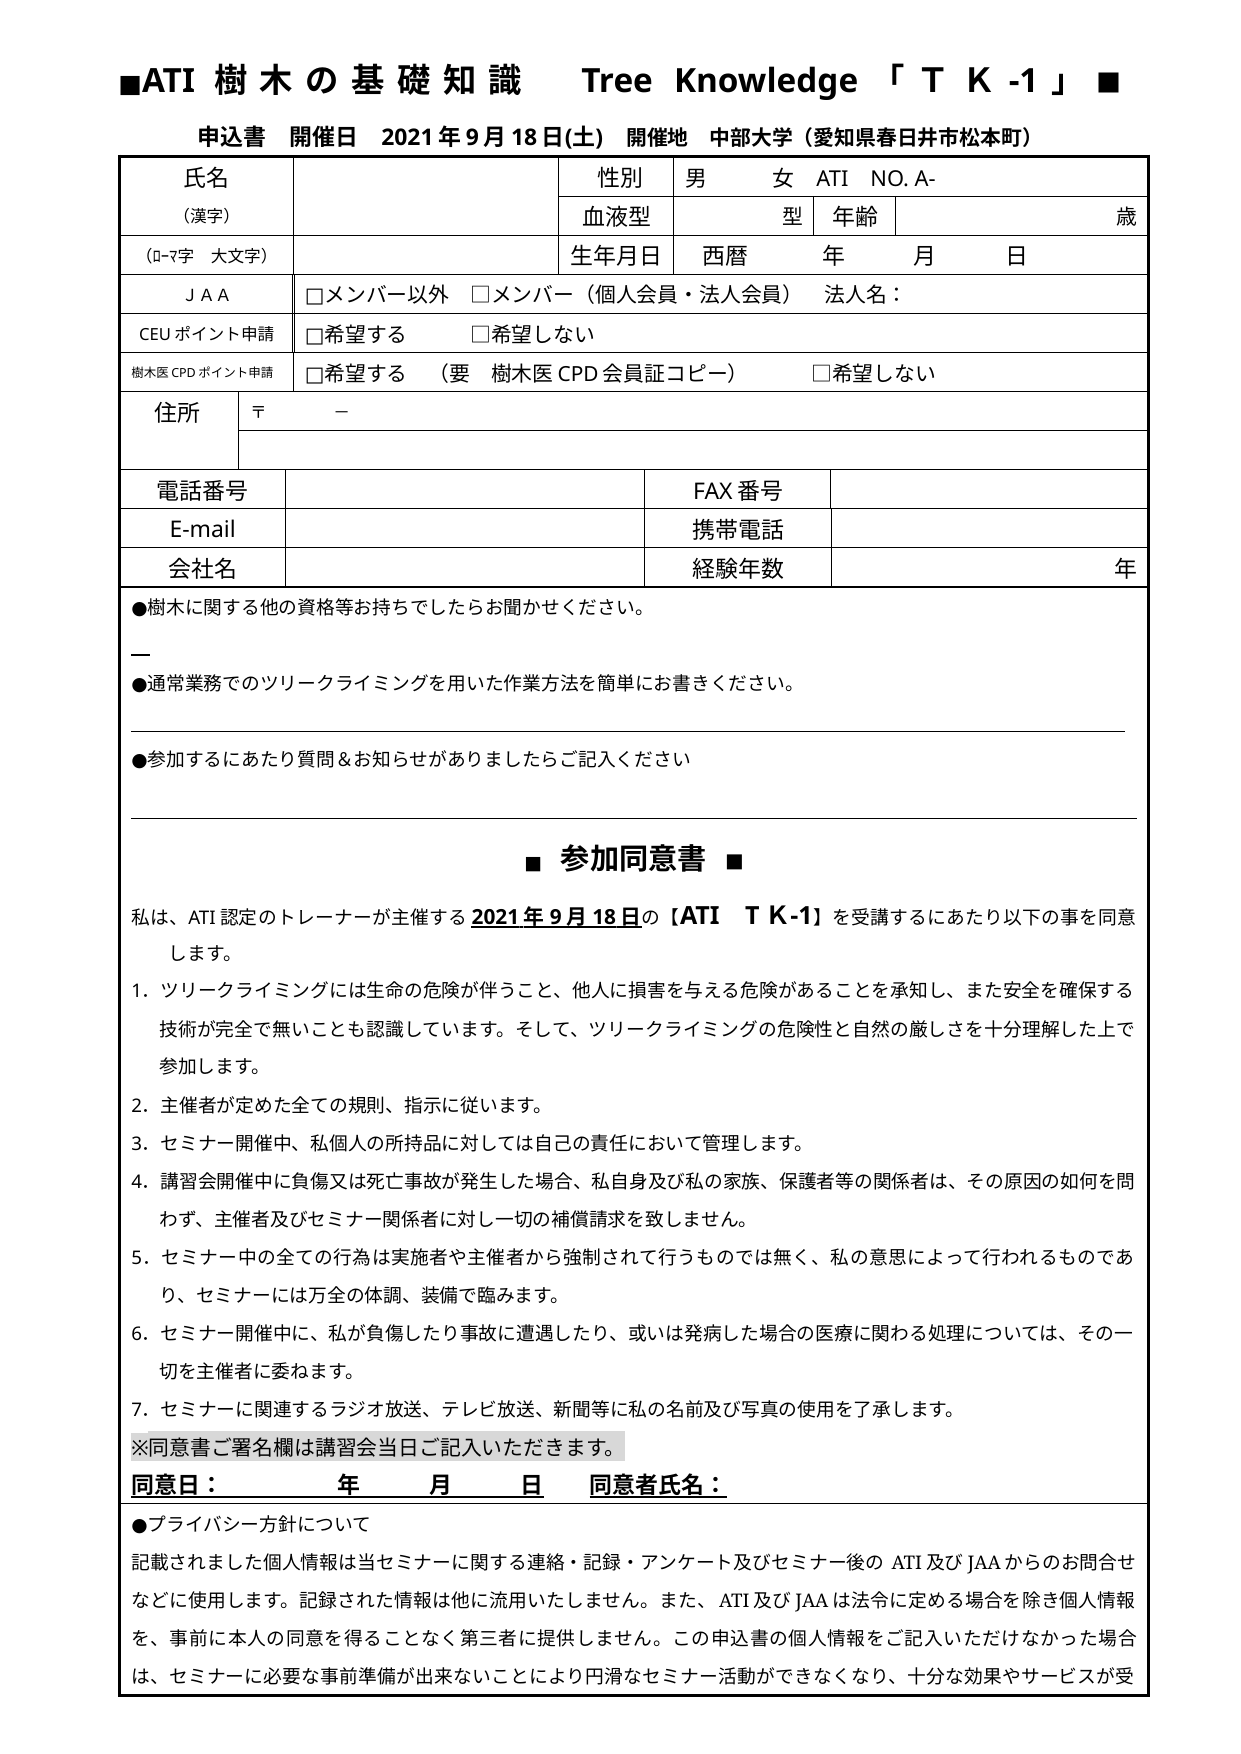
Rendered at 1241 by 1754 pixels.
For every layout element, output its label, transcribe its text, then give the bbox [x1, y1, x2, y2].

table_cell 年 [832, 548, 1147, 586]
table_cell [121, 1504, 1147, 1694]
table_header 男 女 ATI NO. A- [674, 158, 1147, 196]
table_cell 血液型 [559, 197, 673, 235]
table_cell 電話番号 [121, 470, 285, 508]
table_cell 会社名 [121, 548, 285, 586]
table_cell E-mail [121, 509, 285, 547]
table_cell [832, 509, 1147, 547]
table_header [294, 158, 558, 235]
table_cell [286, 470, 644, 508]
table_cell □メンバー以外 □メンバー（個人会員・法人会員） 法人名： [295, 275, 1147, 313]
table_cell 西暦 年 月 日 [674, 236, 1147, 274]
table_cell 生年月日 [559, 236, 673, 274]
table_cell [286, 548, 644, 586]
table_cell 年齢 [814, 197, 895, 235]
table_cell [286, 509, 644, 547]
text ■ATI樹木の基礎知識 Tree Knowledge「ＴＫ-1」■ [118, 41, 1122, 117]
text 申込書 開催日 2021年9月18日(土) 開催地 中部大学（愛知県春日井市松本町） [118, 117, 1122, 154]
table_cell ＪＡＡ [121, 275, 292, 313]
table_cell [294, 236, 558, 274]
table_cell 型 [674, 197, 813, 235]
table_cell 〒 － [239, 392, 1147, 430]
table_cell [831, 470, 1147, 508]
table_cell [239, 431, 1147, 469]
table_header 性別 [559, 158, 673, 196]
table_cell □希望する （要 樹木医CPD会員証コピー） □希望しない [294, 353, 1147, 391]
table_cell （ﾛｰﾏ字 大文字） [121, 236, 293, 274]
table_cell 経験年数 [645, 548, 831, 586]
table_cell □希望する □希望しない [295, 314, 1147, 352]
table_cell 歳 [896, 197, 1147, 235]
table_cell 携帯電話 [645, 509, 831, 547]
table_cell CEUポイント申請 [121, 314, 292, 352]
table_header 氏名 （漢字） [121, 158, 293, 235]
table_cell 樹木医CPDポイント申請 [121, 353, 293, 391]
table_cell ●樹木に関する他の資格等お持ちでしたらお聞かせください。 ●通常業務でのツリークライミングを用いた作業方法を簡単にお書きください。 ●参加するにあたり質問＆お知らせがありましたらご記入ください ■ 参加同意書 ■ 私は、ATI認定のトレーナーが主催する2021年 9月 18日の【ATI TＫ-1】を受講するにあたり以下の事を同意します。 1．ツリークライミングには生命の危険が伴うこと、他人に損害を与える危険があることを承知し、また安全を確保する技術が完全で無いことも認識しています。そして、ツリークライミングの危険性と自然の厳しさを十分理解した上で参加します。 2．主催者が定めた全ての規則、指示に従います。 3．セミナー開催中、私個人の所持品に対しては自己の責任において管理します。 4．講習会開催中に負傷又は死亡事故が発生した場合、私自身及び私の家族、保護者等の関係者は、その原因の如何を問わず、主催者及びセミナー関係者に対し一切の補償請求を致しません。 5．セミナー中の全ての行為は実施者や主催者から強制されて行うものでは無く、私の意思によって行われるものであり、セミナーには万全の体調、装備で臨みます。 6．セミナー開催中に、私が負傷したり事故に遭遇したり、或いは発病した場合の医療に関わる処理については、その一切を主催者に委ねます。 7．セミナーに関連するラジオ放送、テレビ放送、新聞等に私の名前及び写真の使用を了承します。 ※同意書ご署名欄は講習会当日ご記入いただきます。 同意日： 年 月 日 同意者氏名： [121, 588, 1147, 1503]
table_cell FAX番号 [645, 470, 830, 508]
table_cell 住所 [121, 392, 238, 469]
